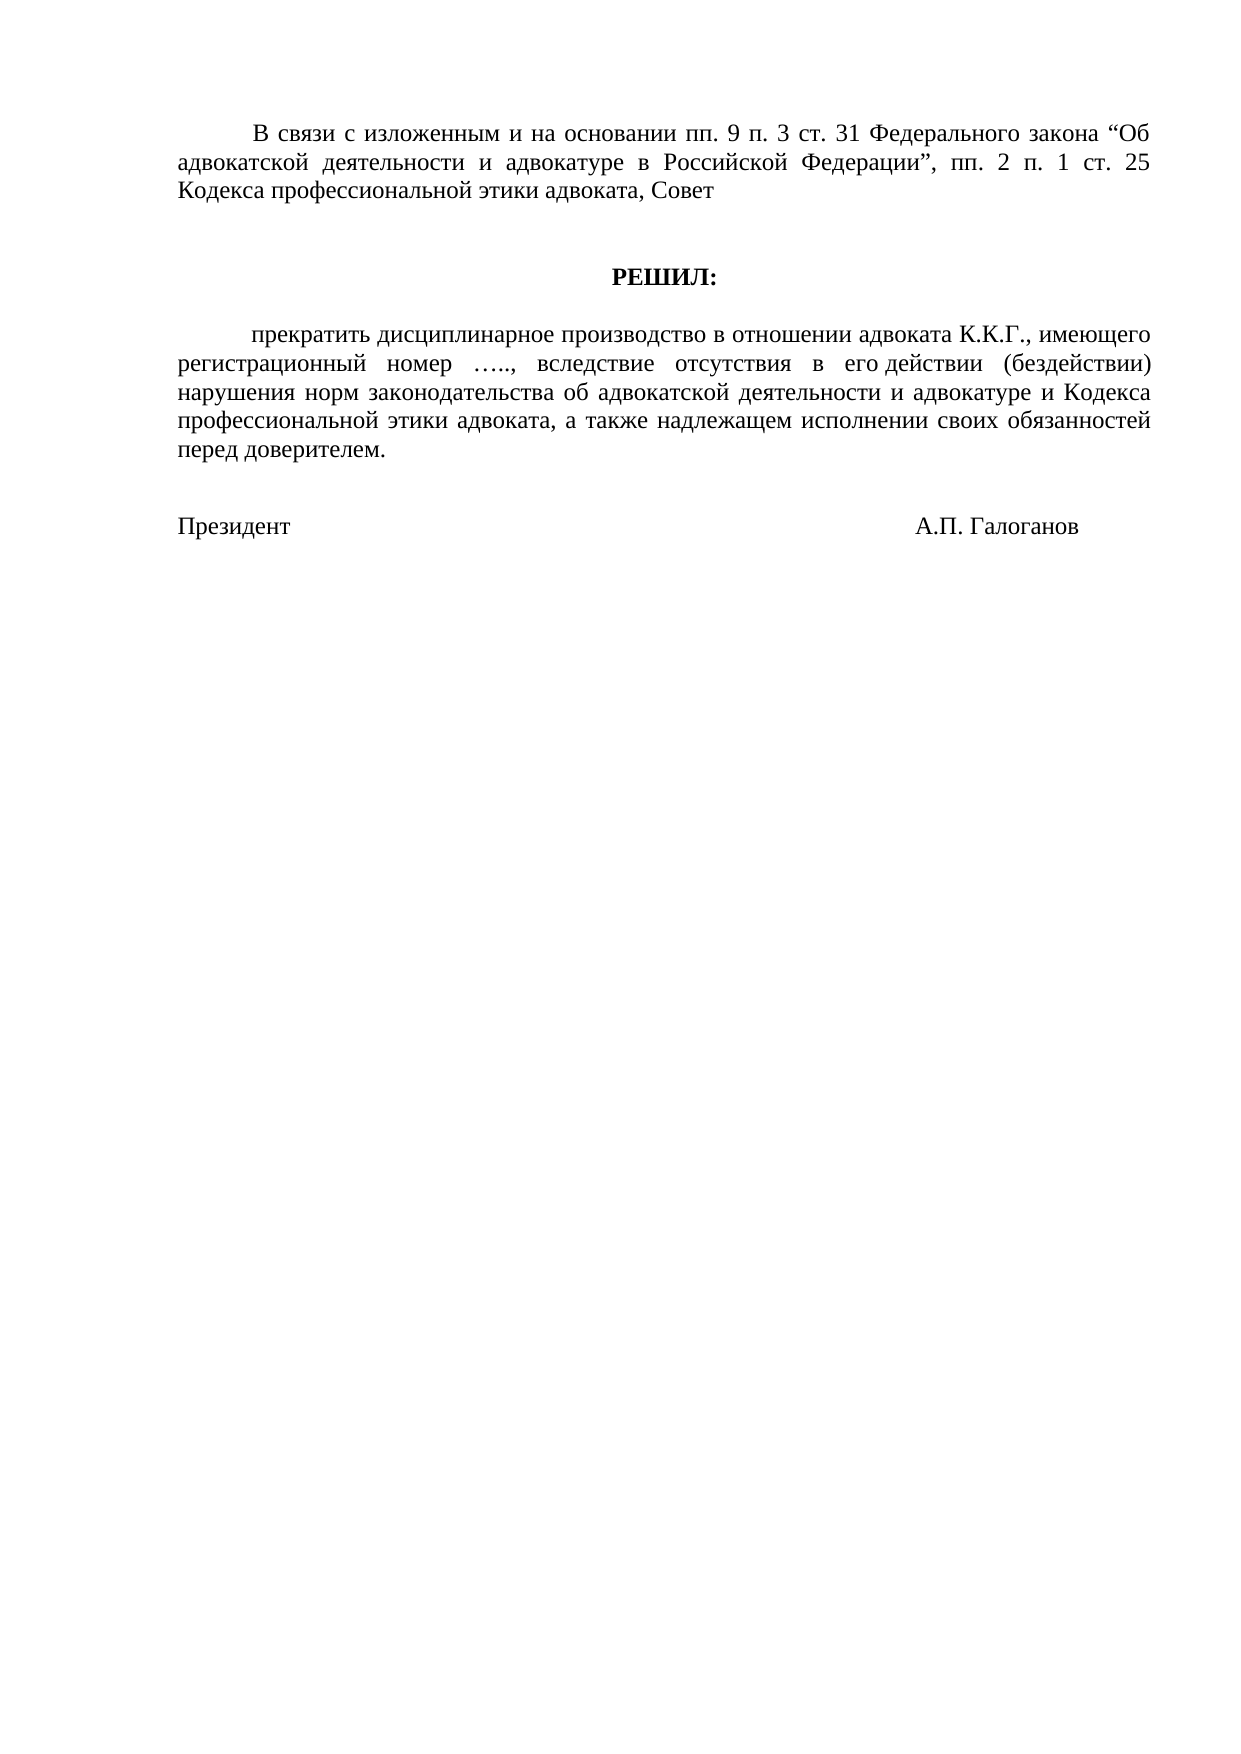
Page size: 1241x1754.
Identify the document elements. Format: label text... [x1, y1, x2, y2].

text В связи с изложенным и на основании пп. 9 п. 3 ст. 31 Федерального закона “Об адвокатской деятельности и адвокатуре в Российской Федерации”, пп. 2 п. 1 ст. 25 Кодекса профессиональной этики адвоката, Совет [177, 118, 1152, 204]
text РЕШИЛ: [177, 262, 1152, 291]
text Президент А.П. Галоганов [177, 511, 1152, 540]
text прекратить дисциплинарное производство в отношении адвоката К.К.Г., имеющего регистрационный номер ….., вследствие отсутствия в его действии (бездействии) нарушения норм законодательства об адвокатской деятельности и адвокатуре и Кодекса профессиональной этики адвоката, а также надлежащем исполнении своих обязанностей перед доверителем. [177, 319, 1152, 463]
